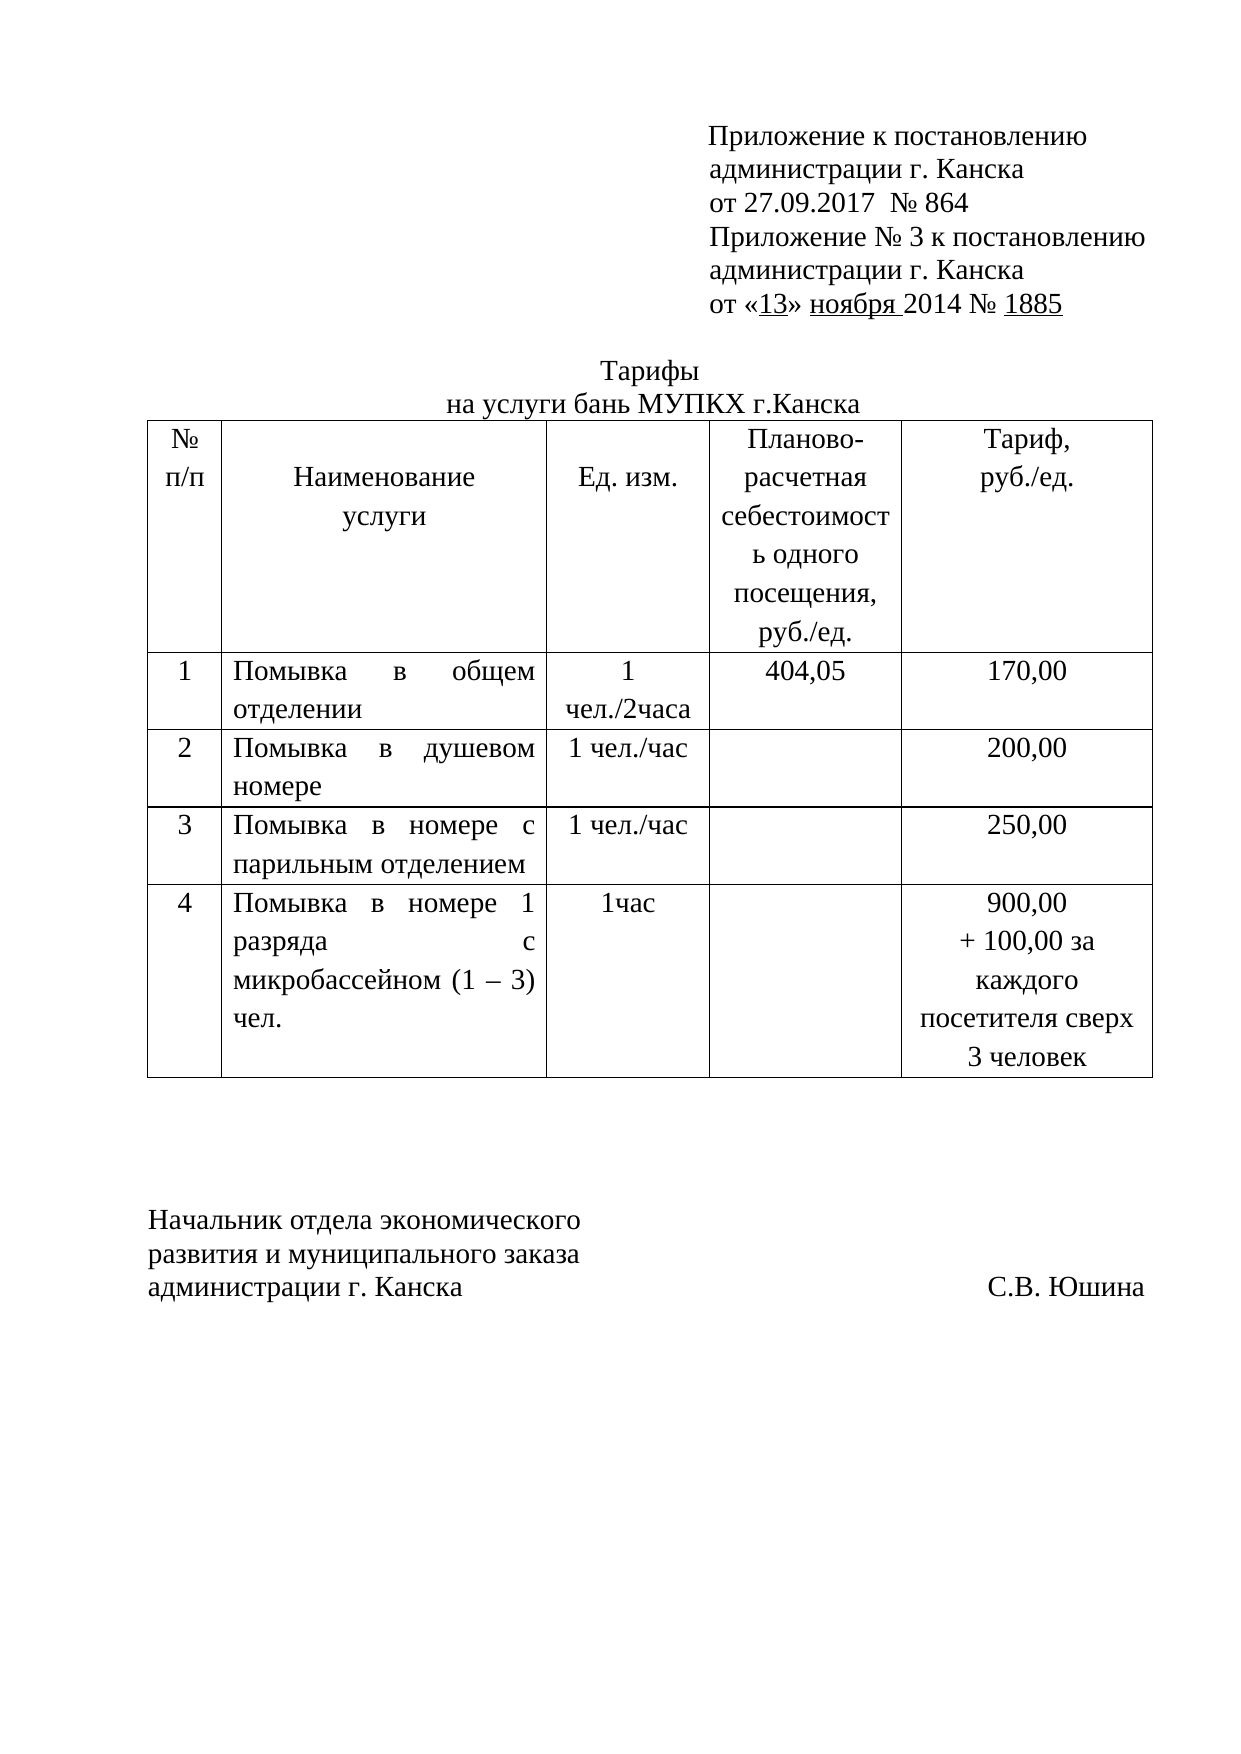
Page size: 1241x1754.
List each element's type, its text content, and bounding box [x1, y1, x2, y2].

text развития и муниципального заказа [148, 1236, 1152, 1269]
table_cell 200,00 [902, 730, 1152, 806]
table_cell Помывка в общем отделении [222, 653, 546, 729]
table_cell 1час [547, 885, 709, 1077]
table_header Ед. изм. [547, 421, 709, 652]
text от 27.09.2017 № 864 [148, 185, 1152, 219]
table_cell [710, 885, 901, 1077]
text администрации г. Канска [148, 252, 1152, 286]
table_header Наименование услуги [222, 421, 546, 652]
table_header Планово-расчетная себестоимость одного посещения, руб./ед. [710, 421, 901, 652]
text администрации г. Канска С.В. Юшина [148, 1269, 1152, 1303]
table_cell 3 [148, 808, 221, 884]
table_cell [710, 730, 901, 806]
table_header № п/п [148, 421, 221, 652]
table_cell 1 чел./2часа [547, 653, 709, 729]
text Приложение к постановлению [148, 118, 1152, 152]
text от «13» ноября 2014 № 1885 [148, 286, 1152, 319]
table_cell 404,05 [710, 653, 901, 729]
text Тарифы [148, 353, 1152, 386]
table_cell 1 чел./час [547, 730, 709, 806]
table_cell [710, 808, 901, 884]
table_cell Помывка в номере 1 разряда с микробассейном (1 – 3) чел. [222, 885, 546, 1077]
table_cell 1 [148, 653, 221, 729]
table_header Тариф, руб./ед. [902, 421, 1152, 652]
table_cell 2 [148, 730, 221, 806]
text Начальник отдела экономического [148, 1202, 1152, 1236]
table_cell 250,00 [902, 808, 1152, 884]
text Приложение № 3 к постановлению [148, 219, 1152, 252]
text администрации г. Канска [148, 152, 1152, 185]
table_cell Помывка в номере с парильным отделением [222, 808, 546, 884]
table_cell 1 чел./час [547, 808, 709, 884]
table_cell 170,00 [902, 653, 1152, 729]
table_cell Помывка в душевом номере [222, 730, 546, 806]
text на услуги бань МУПКХ г.Канска [148, 386, 1152, 420]
table_cell 900,00 + 100,00 за каждого посетителя сверх 3 человек [902, 885, 1152, 1077]
table_cell 4 [148, 885, 221, 1077]
